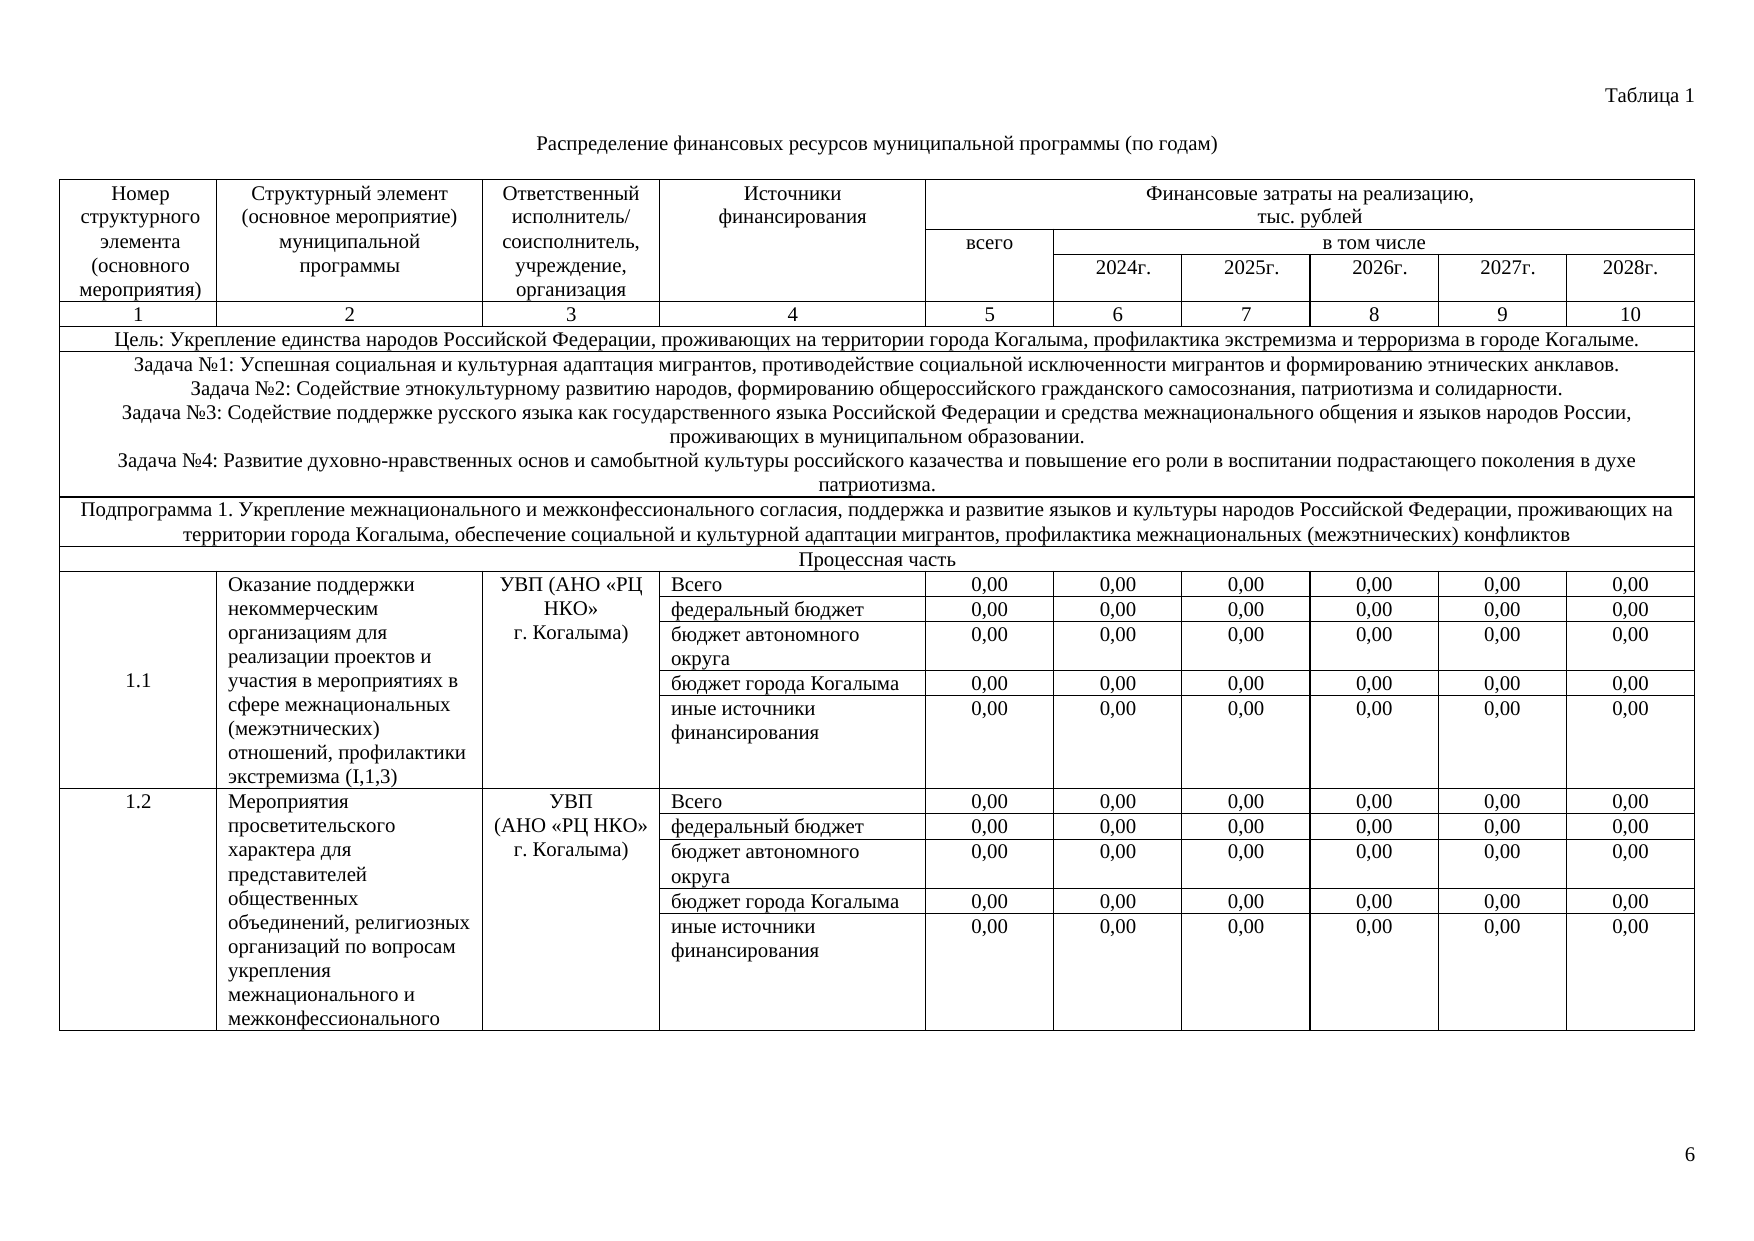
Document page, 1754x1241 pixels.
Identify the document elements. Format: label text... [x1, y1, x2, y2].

table_cell 0,00 [1439, 814, 1566, 838]
table_cell 0,00 [1567, 572, 1694, 596]
table_cell 0,00 [1311, 889, 1438, 913]
table_cell 0,00 [1439, 789, 1566, 813]
table_cell в том числе [1054, 230, 1694, 254]
table_cell Всего [660, 789, 925, 813]
table_header Финансовые затраты на реализацию, тыс. рублей [926, 180, 1694, 228]
table_cell 0,00 [926, 814, 1053, 838]
table_cell 0,00 [1054, 840, 1181, 888]
table_cell 0,00 [1182, 814, 1309, 838]
table_cell 0,00 [1439, 840, 1566, 888]
table_cell 0,00 [1182, 914, 1309, 1030]
table_cell 2024г. [1054, 255, 1181, 301]
table_cell Оказание поддержки некоммерческим организациям для реализации проектов и участия в мероприятиях в сфере межнациональных (межэтнических) отношений, профилактики экстремизма (I,1,3) [217, 572, 482, 788]
table_cell 0,00 [1182, 789, 1309, 813]
table_cell 0,00 [1439, 572, 1566, 596]
table_cell 0,00 [1567, 597, 1694, 621]
table_cell 0,00 [1567, 671, 1694, 695]
table_cell бюджет автономного округа [660, 840, 925, 888]
table_cell 0,00 [1182, 572, 1309, 596]
table_cell Мероприятия просветительского характера для представителей общественных объединений, религиозных организаций по вопросам укрепления межнационального и межконфессионального согласия, обеспечения социальной и культурной адаптации мигрантов, профилактики экстремизма и терроризма на территории города Когалыма (I,1,3) [217, 789, 482, 1030]
table_cell 1.2 [60, 789, 216, 1030]
table_cell 0,00 [926, 889, 1053, 913]
table_cell Подпрограмма 1. Укрепление межнационального и межконфессионального согласия, поддержка и развитие языков и культуры народов Российской Федерации, проживающих на территории города Когалыма, обеспечение социальной и культурной адаптации мигрантов, профилактика межнациональных (межэтнических) конфликтов [60, 498, 1694, 546]
table_cell 2026г. [1311, 255, 1438, 301]
table_cell 0,00 [1054, 572, 1181, 596]
table_cell 0,00 [1439, 622, 1566, 670]
table_cell 0,00 [1311, 789, 1438, 813]
table_cell 0,00 [1567, 789, 1694, 813]
table_cell 0,00 [926, 789, 1053, 813]
table_cell бюджет города Когалыма [660, 671, 925, 695]
table_cell 4 [660, 302, 925, 326]
table_cell 0,00 [1054, 597, 1181, 621]
table_cell 0,00 [1439, 914, 1566, 1030]
table_cell 0,00 [1567, 840, 1694, 888]
table_cell 5 [926, 302, 1053, 326]
table_cell 9 [1439, 302, 1566, 326]
table_cell 0,00 [926, 840, 1053, 888]
table_header Структурный элемент (основное мероприятие) муниципальной программы [217, 180, 482, 301]
table_cell Цель: Укрепление единства народов Российской Федерации, проживающих на территории города Когалыма, профилактика экстремизма и терроризма в городе Когалыме. [60, 327, 1694, 351]
table_cell 0,00 [1567, 914, 1694, 1030]
table_cell 0,00 [1311, 572, 1438, 596]
table_cell 0,00 [926, 597, 1053, 621]
table_cell 0,00 [1439, 671, 1566, 695]
table_cell 3 [483, 302, 659, 326]
table_cell 0,00 [1182, 696, 1309, 788]
table_cell Всего [660, 572, 925, 596]
table_header Номер структурного элемента (основного мероприятия) [60, 180, 216, 301]
table_header Источники финансирования [660, 180, 925, 301]
table_cell 2028г. [1567, 255, 1694, 301]
table_cell 0,00 [1054, 696, 1181, 788]
table_cell 0,00 [1567, 622, 1694, 670]
table_cell 0,00 [1567, 696, 1694, 788]
table_cell УВП (АНО «РЦ НКО» г. Когалыма) [483, 789, 659, 1030]
table_cell Процессная часть [60, 547, 1694, 571]
table_cell 0,00 [1054, 814, 1181, 838]
table_cell 0,00 [1054, 789, 1181, 813]
table_cell 0,00 [1311, 671, 1438, 695]
table_cell 6 [1054, 302, 1181, 326]
table_cell 1 [60, 302, 216, 326]
table_cell УВП (АНО «РЦ НКО» г. Когалыма) [483, 572, 659, 788]
table_cell 2 [217, 302, 482, 326]
table_cell 0,00 [1054, 622, 1181, 670]
table_cell 0,00 [1567, 814, 1694, 838]
table_cell 0,00 [926, 696, 1053, 788]
table_cell 0,00 [1054, 914, 1181, 1030]
table_cell 8 [1311, 302, 1438, 326]
table_cell бюджет автономного округа [660, 622, 925, 670]
table_cell 0,00 [1439, 889, 1566, 913]
table_cell 0,00 [1311, 914, 1438, 1030]
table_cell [660, 914, 925, 1030]
table_cell 0,00 [1311, 696, 1438, 788]
table_cell 1.1 [60, 572, 216, 788]
table_cell бюджет города Когалыма [660, 889, 925, 913]
table_cell Задача №1: Успешная социальная и культурная адаптация мигрантов, противодействие социальной исключенности мигрантов и формированию этнических анклавов. Задача №2: Содействие этнокультурному развитию народов, формированию общероссийского гражданского самосознания, патриотизма и солидарности. Задача №3: Содействие поддержке русского языка как государственного языка Российской Федерации и средства межнационального общения и языков народов России, проживающих в муниципальном образовании. Задача №4: Развитие духовно-нравственных основ и самобытной культуры российского казачества и повышение его роли в воспитании подрастающего поколения в духе патриотизма. [60, 352, 1694, 496]
table_cell 2027г. [1439, 255, 1566, 301]
table_cell 0,00 [1311, 597, 1438, 621]
table_cell 0,00 [926, 914, 1053, 1030]
table_cell 0,00 [1182, 840, 1309, 888]
table_cell 7 [1182, 302, 1309, 326]
table_cell 0,00 [1439, 696, 1566, 788]
text Таблица 1 [59, 83, 1695, 107]
table_cell 2025г. [1182, 255, 1309, 301]
text Распределение финансовых ресурсов муниципальной программы (по годам) [59, 131, 1695, 155]
table_cell иные источники финансирования [660, 696, 925, 788]
table_cell 0,00 [1182, 889, 1309, 913]
table_cell 0,00 [1439, 597, 1566, 621]
table_cell 0,00 [1567, 889, 1694, 913]
table_cell федеральный бюджет [660, 597, 925, 621]
table_cell федеральный бюджет [660, 814, 925, 838]
table_cell 0,00 [1054, 889, 1181, 913]
table_cell 0,00 [1182, 622, 1309, 670]
table_header Ответственный исполнитель/ соисполнитель, учреждение, организация [483, 180, 659, 301]
table_cell 0,00 [1311, 840, 1438, 888]
table_cell всего [926, 230, 1053, 301]
table_cell 0,00 [1054, 671, 1181, 695]
table_cell 10 [1567, 302, 1694, 326]
table_cell 0,00 [1311, 814, 1438, 838]
table_cell 0,00 [926, 622, 1053, 670]
table_cell 0,00 [1311, 622, 1438, 670]
table_cell 0,00 [926, 671, 1053, 695]
table_cell 0,00 [926, 572, 1053, 596]
table_cell 0,00 [1182, 597, 1309, 621]
table_cell 0,00 [1182, 671, 1309, 695]
